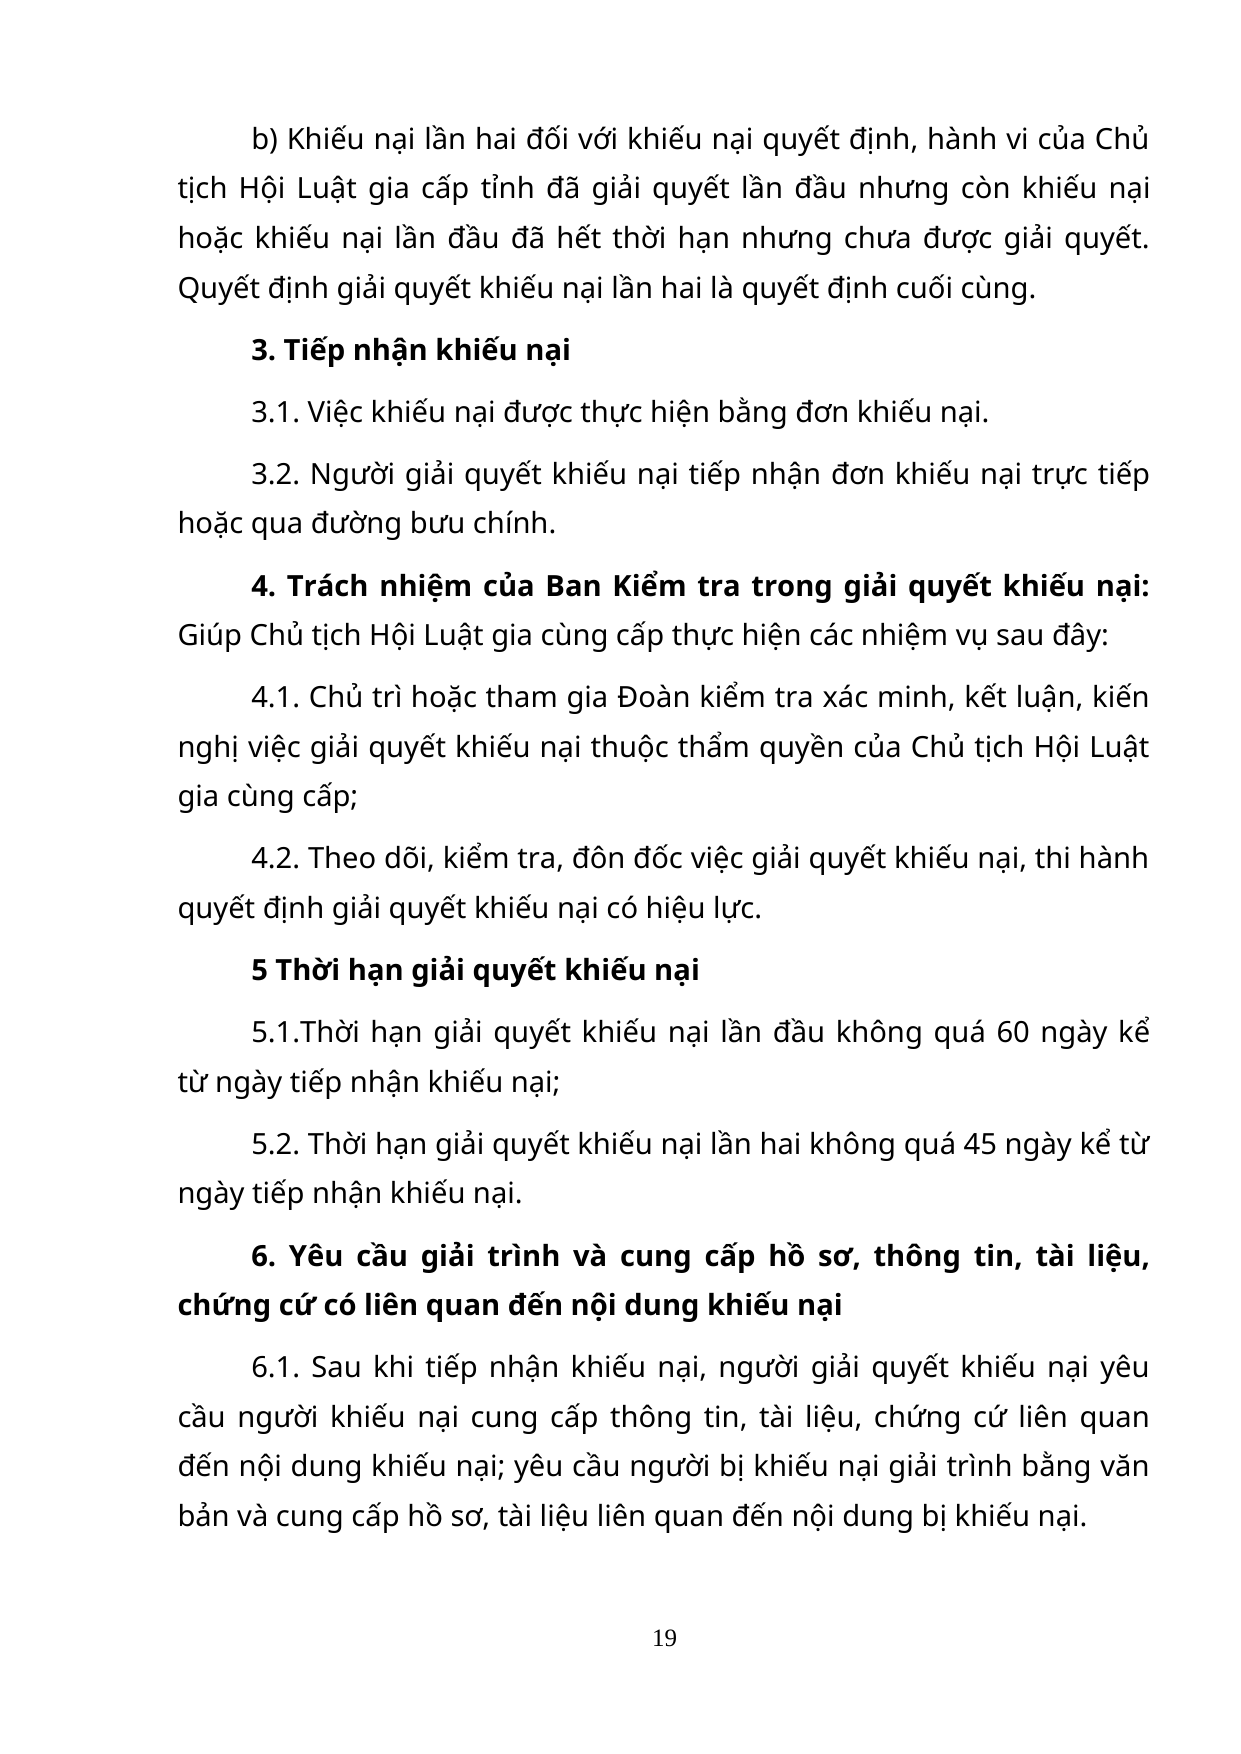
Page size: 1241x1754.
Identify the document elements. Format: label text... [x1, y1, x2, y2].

text 4.1. Chủ trì hoặc tham gia Đoàn kiểm tra xác minh, kết luận, kiến nghị việc giải quyết khiếu nại thuộc thẩm quyền của Chủ tịch Hội Luật gia cùng cấp; [177, 676, 1152, 815]
text 4.2. Theo dõi, kiểm tra, đôn đốc việc giải quyết khiếu nại, thi hành quyết định giải quyết khiếu nại có hiệu lực. [177, 838, 1152, 927]
text b) Khiếu nại lần hai đối với khiếu nại quyết định, hành vi của Chủ tịch Hội Luật gia cấp tỉnh đã giải quyết lần đầu nhưng còn khiếu nại hoặc khiếu nại lần đầu đã hết thời hạn nhưng chưa được giải quyết. Quyết định giải quyết khiếu nại lần hai là quyết định cuối cùng. [177, 118, 1152, 307]
text 5.1.Thời hạn giải quyết khiếu nại lần đầu không quá 60 ngày kể từ ngày tiếp nhận khiếu nại; [177, 1011, 1152, 1101]
text 3. Tiếp nhận khiếu nại [177, 329, 1152, 369]
text 5.2. Thời hạn giải quyết khiếu nại lần hai không quá 45 ngày kể từ ngày tiếp nhận khiếu nại. [177, 1123, 1152, 1212]
text 5 Thời hạn giải quyết khiếu nại [177, 949, 1152, 989]
text 3.1. Việc khiếu nại được thực hiện bằng đơn khiếu nại. [177, 391, 1152, 431]
text 4. Trách nhiệm của Ban Kiểm tra trong giải quyết khiếu nại: Giúp Chủ tịch Hội Luật gia cùng cấp thực hiện các nhiệm vụ sau đây: [177, 565, 1152, 654]
text 6.1. Sau khi tiếp nhận khiếu nại, người giải quyết khiếu nại yêu cầu người khiếu nại cung cấp thông tin, tài liệu, chứng cứ liên quan đến nội dung khiếu nại; yêu cầu người bị khiếu nại giải trình bằng văn bản và cung cấp hồ sơ, tài liệu liên quan đến nội dung bị khiếu nại. [177, 1346, 1152, 1535]
text 6. Yêu cầu giải trình và cung cấp hồ sơ, thông tin, tài liệu, chứng cứ có liên quan đến nội dung khiếu nại [177, 1235, 1152, 1324]
text 3.2. Người giải quyết khiếu nại tiếp nhận đơn khiếu nại trực tiếp hoặc qua đường bưu chính. [177, 453, 1152, 542]
